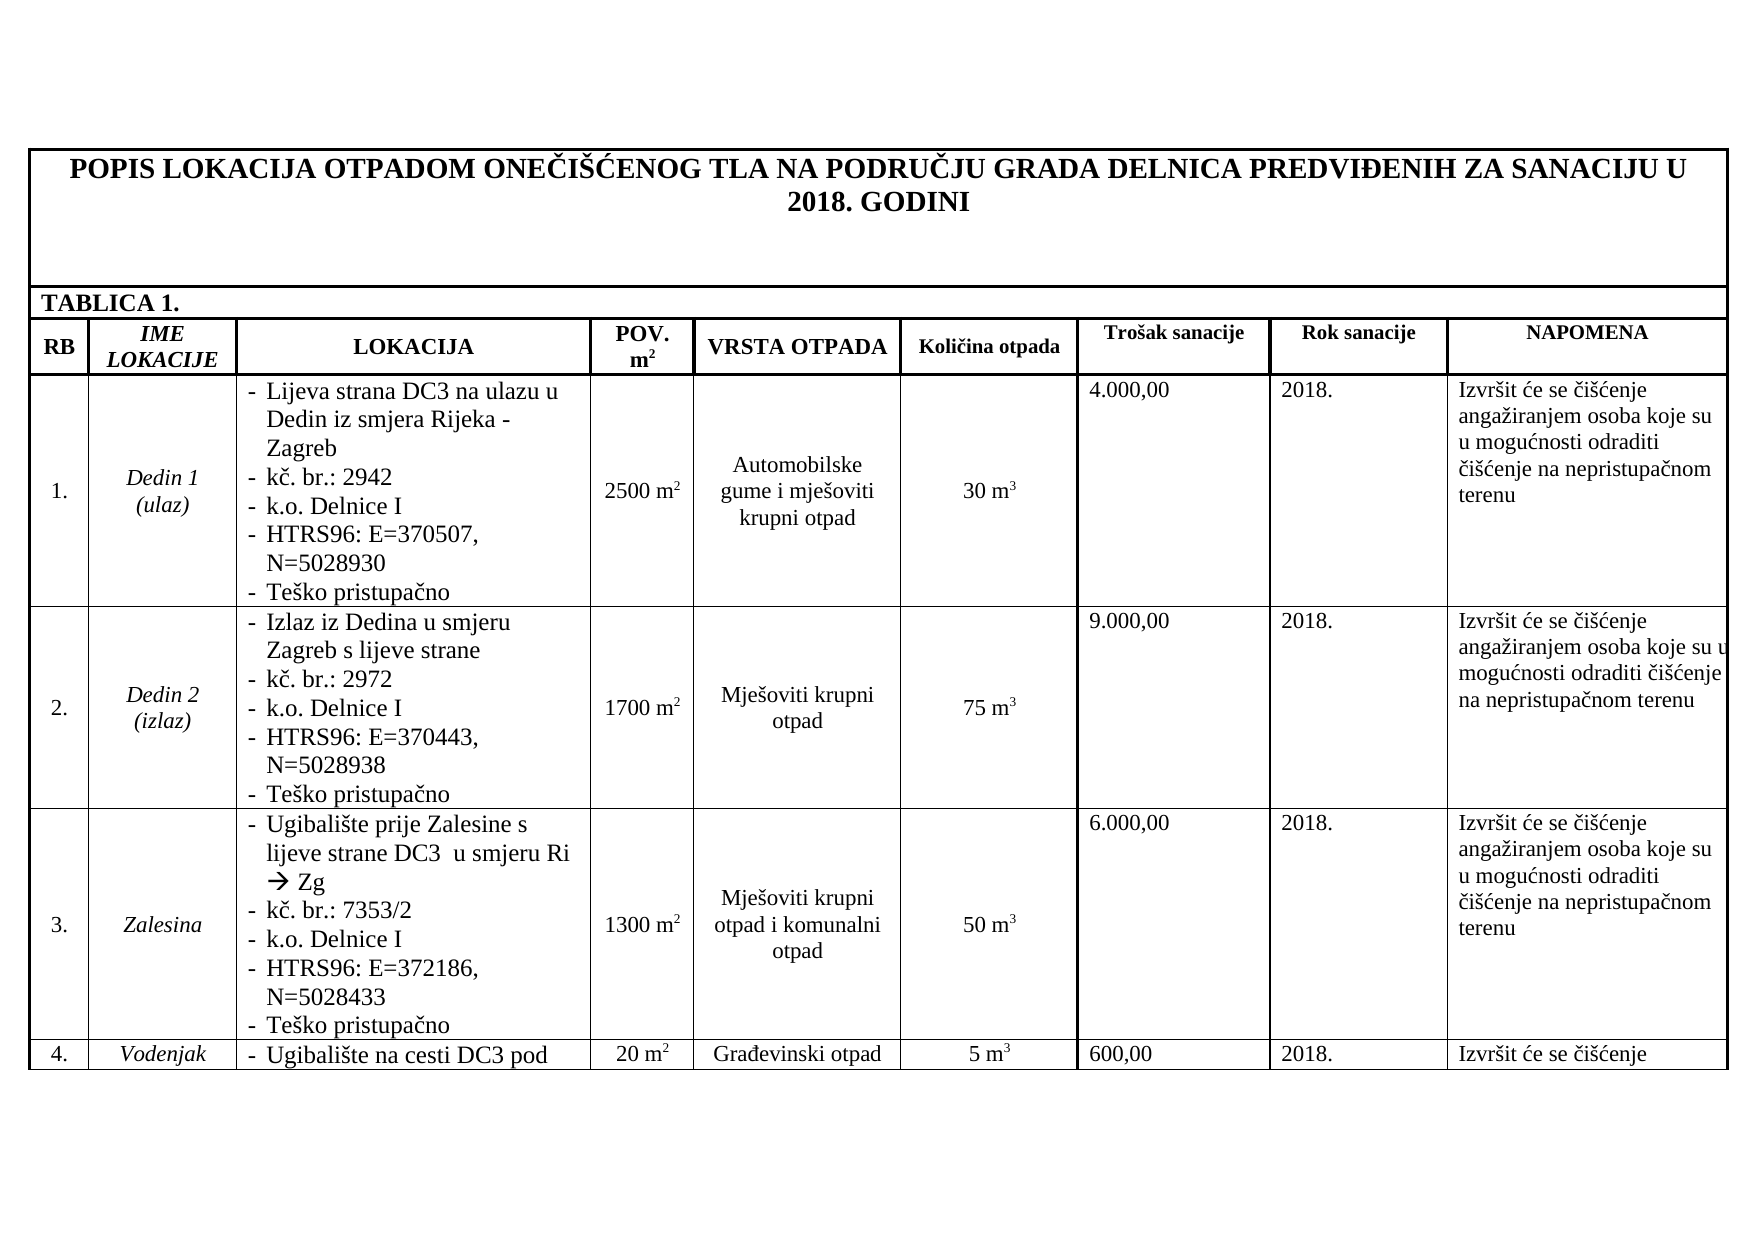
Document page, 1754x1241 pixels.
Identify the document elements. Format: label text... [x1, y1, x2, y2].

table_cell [1448, 1040, 1726, 1069]
table_cell NAPOMENA [1449, 320, 1726, 373]
table_cell 2. [31, 607, 88, 808]
table_cell 4. [31, 1040, 88, 1069]
table_cell Lijeva strana DC3 na ulazu u Dedin iz smjera Rijeka - Zagreb kč. br.: 2942 k.o. Delnice I HTRS96: E=370507, N=5028930 Teško pristupačno [237, 376, 590, 606]
table_cell TABLICA 1. [31, 288, 1726, 317]
table_cell 600,00 [1079, 1040, 1269, 1069]
table_cell Trošak sanacije [1079, 320, 1268, 373]
table_cell Zalesina [89, 809, 236, 1039]
table_cell Izvršit će se čišćenje angažiranjem osoba koje su u mogućnosti odraditi čišćenje na nepristupačnom terenu [1448, 376, 1726, 606]
table_cell Izvršit će se čišćenje angažiranjem osoba koje su u mogućnosti odraditi čišćenje na nepristupačnom terenu [1448, 809, 1726, 1039]
table_cell Količina otpada [902, 320, 1076, 373]
table_cell Izlaz iz Dedina u smjeru Zagreb s lijeve strane kč. br.: 2972 k.o. Delnice I HTRS96: E=370443, N=5028938 Teško pristupačno [237, 607, 590, 808]
table_cell 5 m3 [901, 1040, 1076, 1069]
table_cell IME LOKACIJE [90, 320, 235, 373]
table_cell 75 m3 [901, 607, 1076, 808]
table_cell Dedin 1 (ulaz) [89, 376, 236, 606]
table_cell Građevinski otpad [694, 1040, 900, 1069]
table_cell 3. [31, 809, 88, 1039]
table_cell 2018. [1271, 1040, 1447, 1069]
table_cell 50 m3 [901, 809, 1076, 1039]
table_cell 9.000,00 [1079, 607, 1269, 808]
table_cell 2500 m2 [591, 376, 693, 606]
table_cell VRSTA OTPADA [696, 320, 899, 373]
table_cell 30 m3 [901, 376, 1076, 606]
table_cell LOKACIJA [238, 320, 589, 373]
table_cell Dedin 2 (izlaz) [89, 607, 236, 808]
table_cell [237, 1040, 590, 1069]
table_cell 2018. [1271, 607, 1447, 808]
table_cell Vodenjak [89, 1040, 236, 1069]
table_cell 1300 m2 [591, 809, 693, 1039]
table_cell POV. m2 [592, 320, 692, 373]
table_cell Mješoviti krupni otpad [694, 607, 900, 808]
table_header POPIS LOKACIJA OTPADOM ONEČIŠĆENOG TLA NA PODRUČJU GRADA DELNICA PREDVIĐENIH ZA SANACIJU U 2018. GODINI [31, 151, 1726, 285]
table_cell RB [31, 320, 87, 373]
table_cell Rok sanacije [1272, 320, 1446, 373]
table_cell 1. [31, 376, 88, 606]
table_cell Izvršit će se čišćenje angažiranjem osoba koje su u mogućnosti odraditi čišćenje na nepristupačnom terenu [1448, 607, 1726, 808]
table_cell 2018. [1271, 376, 1447, 606]
table_cell 6.000,00 [1079, 809, 1269, 1039]
table_cell 1700 m2 [591, 607, 693, 808]
table_cell Mješoviti krupni otpad i komunalni otpad [694, 809, 900, 1039]
table_cell 20 m2 [591, 1040, 693, 1069]
table_cell 2018. [1271, 809, 1447, 1039]
table_cell 4.000,00 [1079, 376, 1269, 606]
table_cell Ugibalište prije Zalesine s lijeve strane DC3 u smjeru Ri Zg kč. br.: 7353/2 k.o. Delnice I HTRS96: E=372186, N=5028433 Teško pristupačno [237, 809, 590, 1039]
table_cell Automobilske gume i mješoviti krupni otpad [694, 376, 900, 606]
